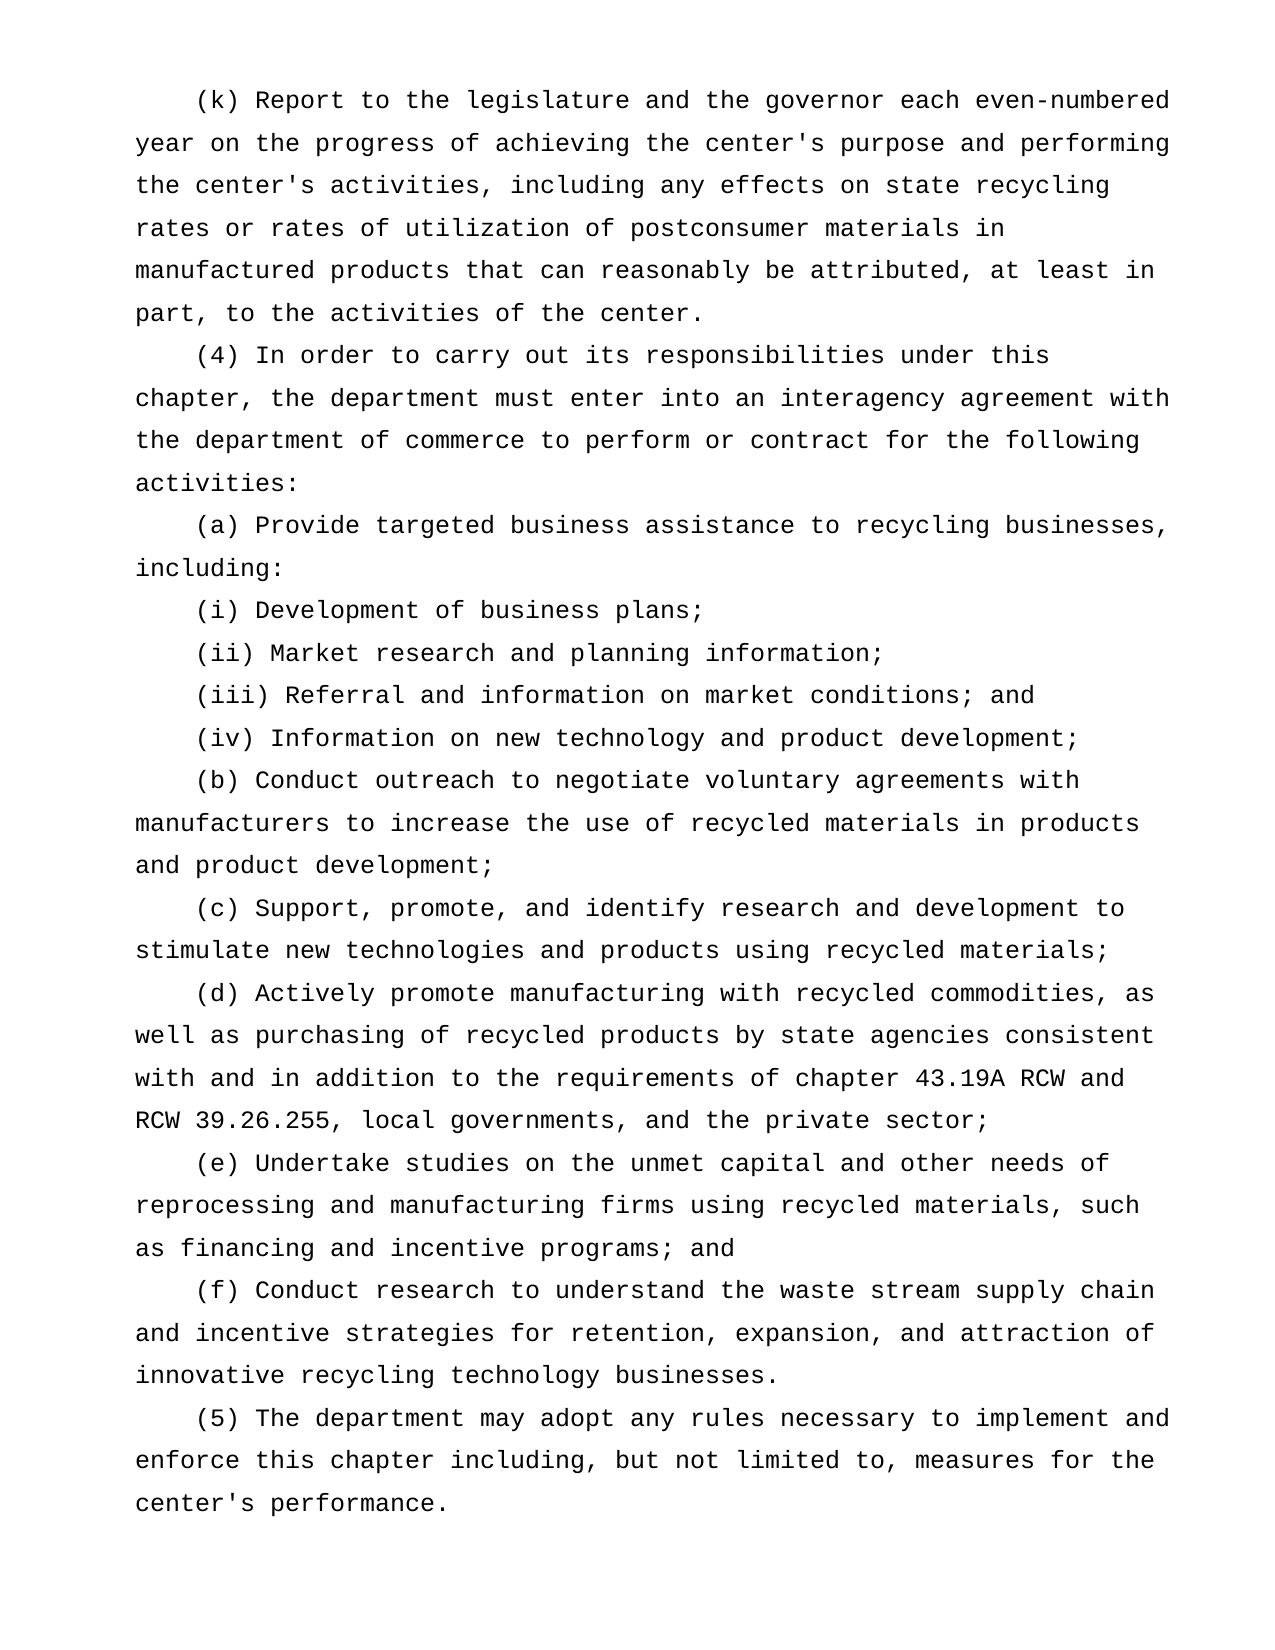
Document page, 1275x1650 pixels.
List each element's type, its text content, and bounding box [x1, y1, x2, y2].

text (5) The department may adopt any rules necessary to implement and enforce this chapter including, but not limited to, measures for the center's performance. [135, 1392, 1170, 1520]
text (a) Provide targeted business assistance to recycling businesses, including: [135, 500, 1170, 585]
text (iii) Referral and information on market conditions; and [135, 670, 1170, 712]
text (d) Actively promote manufacturing with recycled commodities, as well as purchasing of recycled products by state agencies consistent with and in addition to the requirements of chapter 43.19A RCW and RCW 39.26.255, local governments, and the private sector; [135, 967, 1170, 1137]
text (k) Report to the legislature and the governor each even-numbered year on the progress of achieving the center's purpose and performing the center's activities, including any effects on state recycling rates or rates of utilization of postconsumer materials in manufactured products that can reasonably be attributed, at least in part, to the activities of the center. [135, 75, 1170, 330]
text (b) Conduct outreach to negotiate voluntary agreements with manufacturers to increase the use of recycled materials in products and product development; [135, 755, 1170, 882]
text (i) Development of business plans; [135, 585, 1170, 627]
text (ii) Market research and planning information; [135, 627, 1170, 670]
text (f) Conduct research to understand the waste stream supply chain and incentive strategies for retention, expansion, and attraction of innovative recycling technology businesses. [135, 1265, 1170, 1392]
text (c) Support, promote, and identify research and development to stimulate new technologies and products using recycled materials; [135, 882, 1170, 967]
text (iv) Information on new technology and product development; [135, 712, 1170, 755]
text (4) In order to carry out its responsibilities under this chapter, the department must enter into an interagency agreement with the department of commerce to perform or contract for the following activities: [135, 330, 1170, 500]
text (e) Undertake studies on the unmet capital and other needs of reprocessing and manufacturing firms using recycled materials, such as financing and incentive programs; and [135, 1137, 1170, 1265]
